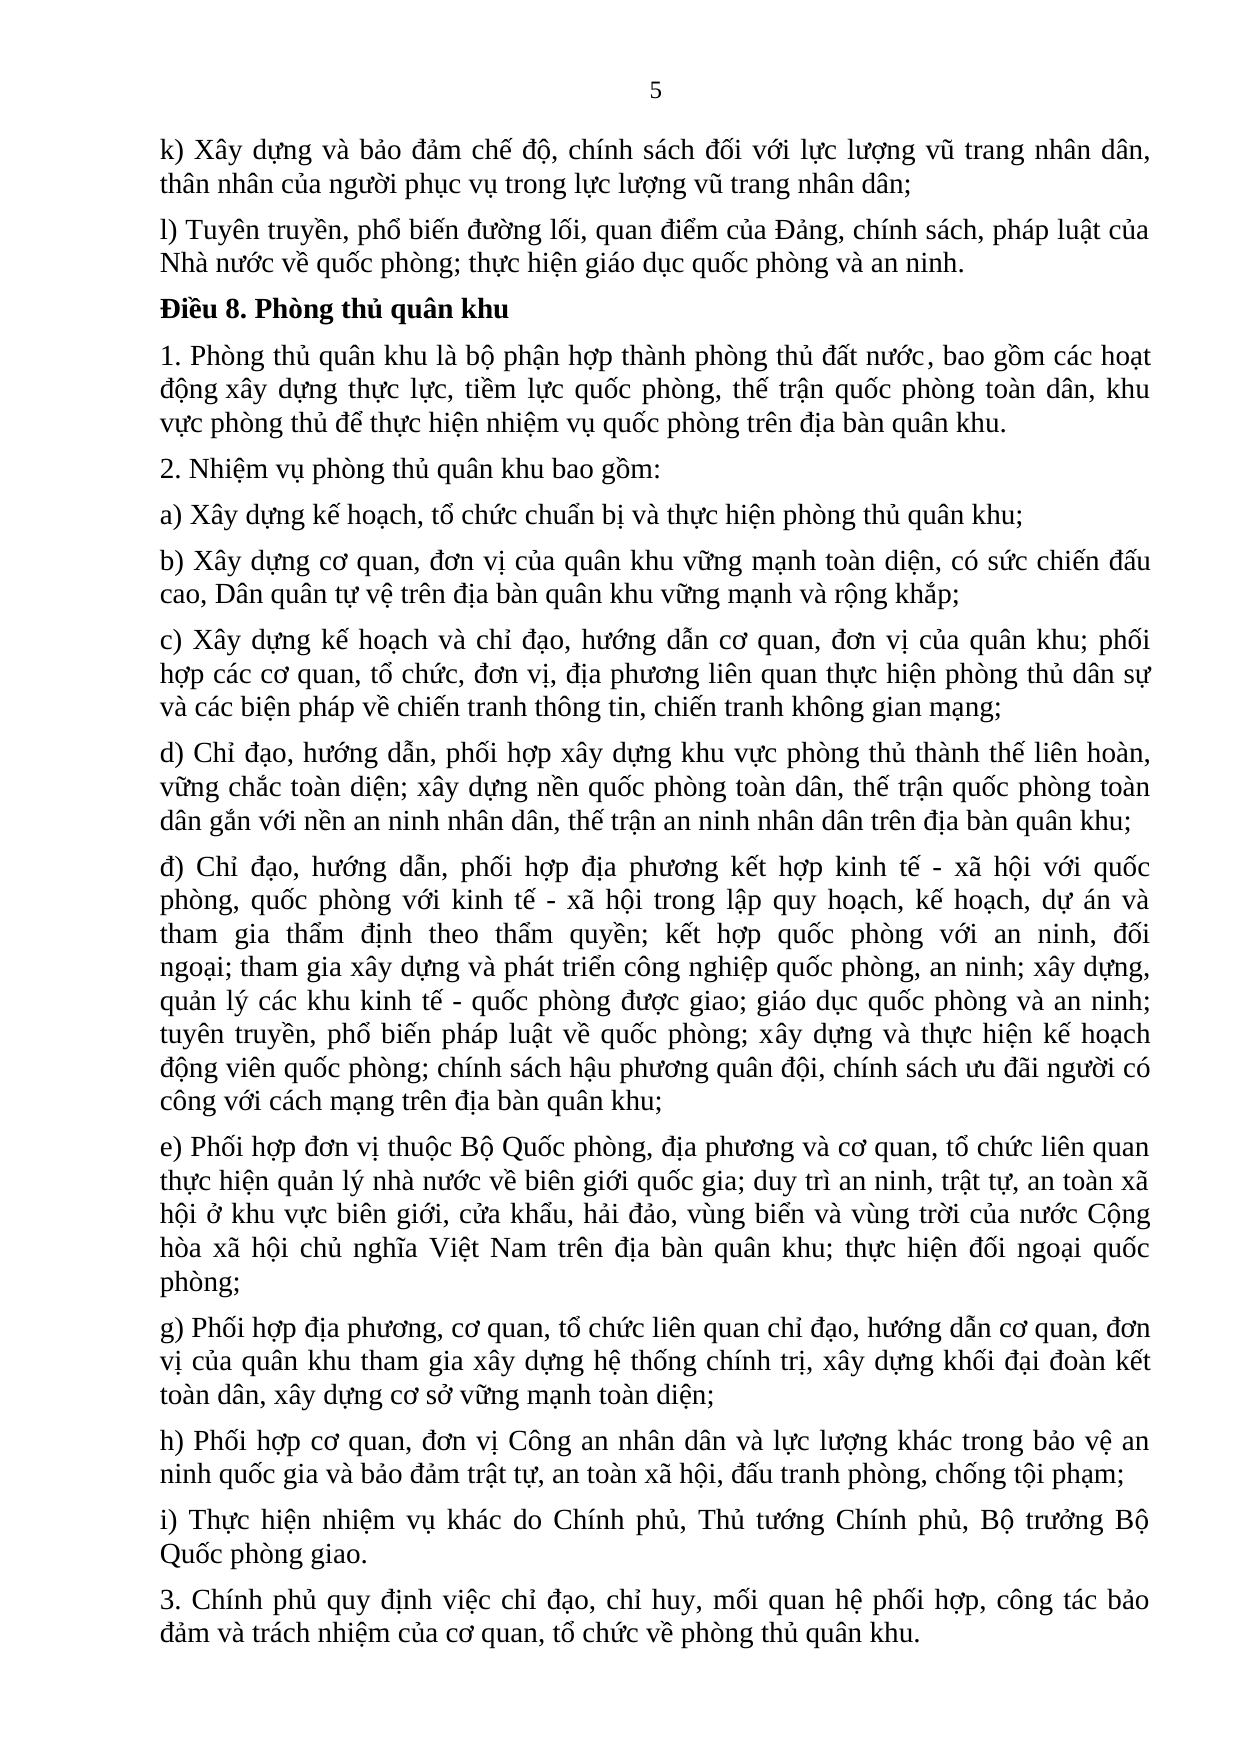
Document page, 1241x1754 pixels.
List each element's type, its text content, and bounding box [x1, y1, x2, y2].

text d) Chỉ đạo, hướng dẫn, phối hợp xây dựng khu vực phòng thủ thành thế liên hoàn, vững chắc toàn diện; xây dựng nền quốc phòng toàn dân, thế trận quốc phòng toàn dân gắn với nền an ninh nhân dân, thế trận an ninh nhân dân trên địa bàn quân khu; [159, 736, 1152, 836]
text đ) Chỉ đạo, hướng dẫn, phối hợp địa phương kết hợp kinh tế - xã hội với quốc phòng, quốc phòng với kinh tế - xã hội trong lập quy hoạch, kế hoạch, dự án và tham gia thẩm định theo thẩm quyền; kết hợp quốc phòng với an ninh, đối ngoại; tham gia xây dựng và phát triển công nghiệp quốc phòng, an ninh; xây dựng, quản lý các khu kinh tế - quốc phòng được giao; giáo dục quốc phòng và an ninh; tuyên truyền, phổ biến pháp luật về quốc phòng; xây dựng và thực hiện kế hoạch động viên quốc phòng; chính sách hậu phương quân đội, chính sách ưu đãi người có công với cách mạng trên địa bàn quân khu; [159, 849, 1152, 1117]
text k) Xây dựng và bảo đảm chế độ, chính sách đối với lực lượng vũ trang nhân dân, thân nhân của người phục vụ trong lực lượng vũ trang nhân dân; [159, 132, 1152, 199]
text b) Xây dựng cơ quan, đơn vị của quân khu vững mạnh toàn diện, có sức chiến đấu cao, Dân quân tự vệ trên địa bàn quân khu vững mạnh và rộng khắp; [159, 543, 1152, 610]
text 1. Phòng thủ quân khu là bộ phận hợp thành phòng thủ đất nước, bao gồm các hoạt động xây dựng thực lực, tiềm lực quốc phòng, thế trận quốc phòng toàn dân, khu vực phòng thủ để thực hiện nhiệm vụ quốc phòng trên địa bàn quân khu. [159, 338, 1152, 438]
text l) Tuyên truyền, phổ biến đường lối, quan điểm của Đảng, chính sách, pháp luật của Nhà nước về quốc phòng; thực hiện giáo dục quốc phòng và an ninh. [159, 212, 1152, 279]
text a) Xây dựng kế hoạch, tổ chức chuẩn bị và thực hiện phòng thủ quân khu; [159, 497, 1152, 530]
text h) Phối hợp cơ quan, đơn vị Công an nhân dân và lực lượng khác trong bảo vệ an ninh quốc gia và bảo đảm trật tự, an toàn xã hội, đấu tranh phòng, chống tội phạm; [159, 1423, 1152, 1490]
text i) Thực hiện nhiệm vụ khác do Chính phủ, Thủ tướng Chính phủ, Bộ trưởng Bộ Quốc phòng giao. [159, 1502, 1152, 1569]
text c) Xây dựng kế hoạch và chỉ đạo, hướng dẫn cơ quan, đơn vị của quân khu; phối hợp các cơ quan, tổ chức, đơn vị, địa phương liên quan thực hiện phòng thủ dân sự và các biện pháp về chiến tranh thông tin, chiến tranh không gian mạng; [159, 622, 1152, 723]
text 3. Chính phủ quy định việc chỉ đạo, chỉ huy, mối quan hệ phối hợp, công tác bảo đảm và trách nhiệm của cơ quan, tổ chức về phòng thủ quân khu. [159, 1582, 1152, 1649]
text e) Phối hợp đơn vị thuộc Bộ Quốc phòng, địa phương và cơ quan, tổ chức liên quan thực hiện quản lý nhà nước về biên giới quốc gia; duy trì an ninh, trật tự, an toàn xã hội ở khu vực biên giới, cửa khẩu, hải đảo, vùng biển và vùng trời của nước Cộng hòa xã hội chủ nghĩa Việt Nam trên địa bàn quân khu; thực hiện đối ngoại quốc phòng; [159, 1129, 1152, 1297]
text Điều 8. Phòng thủ quân khu [159, 292, 1152, 325]
text g) Phối hợp địa phương, cơ quan, tổ chức liên quan chỉ đạo, hướng dẫn cơ quan, đơn vị của quân khu tham gia xây dựng hệ thống chính trị, xây dựng khối đại đoàn kết toàn dân, xây dựng cơ sở vững mạnh toàn diện; [159, 1310, 1152, 1410]
text 2. Nhiệm vụ phòng thủ quân khu bao gồm: [159, 451, 1152, 484]
